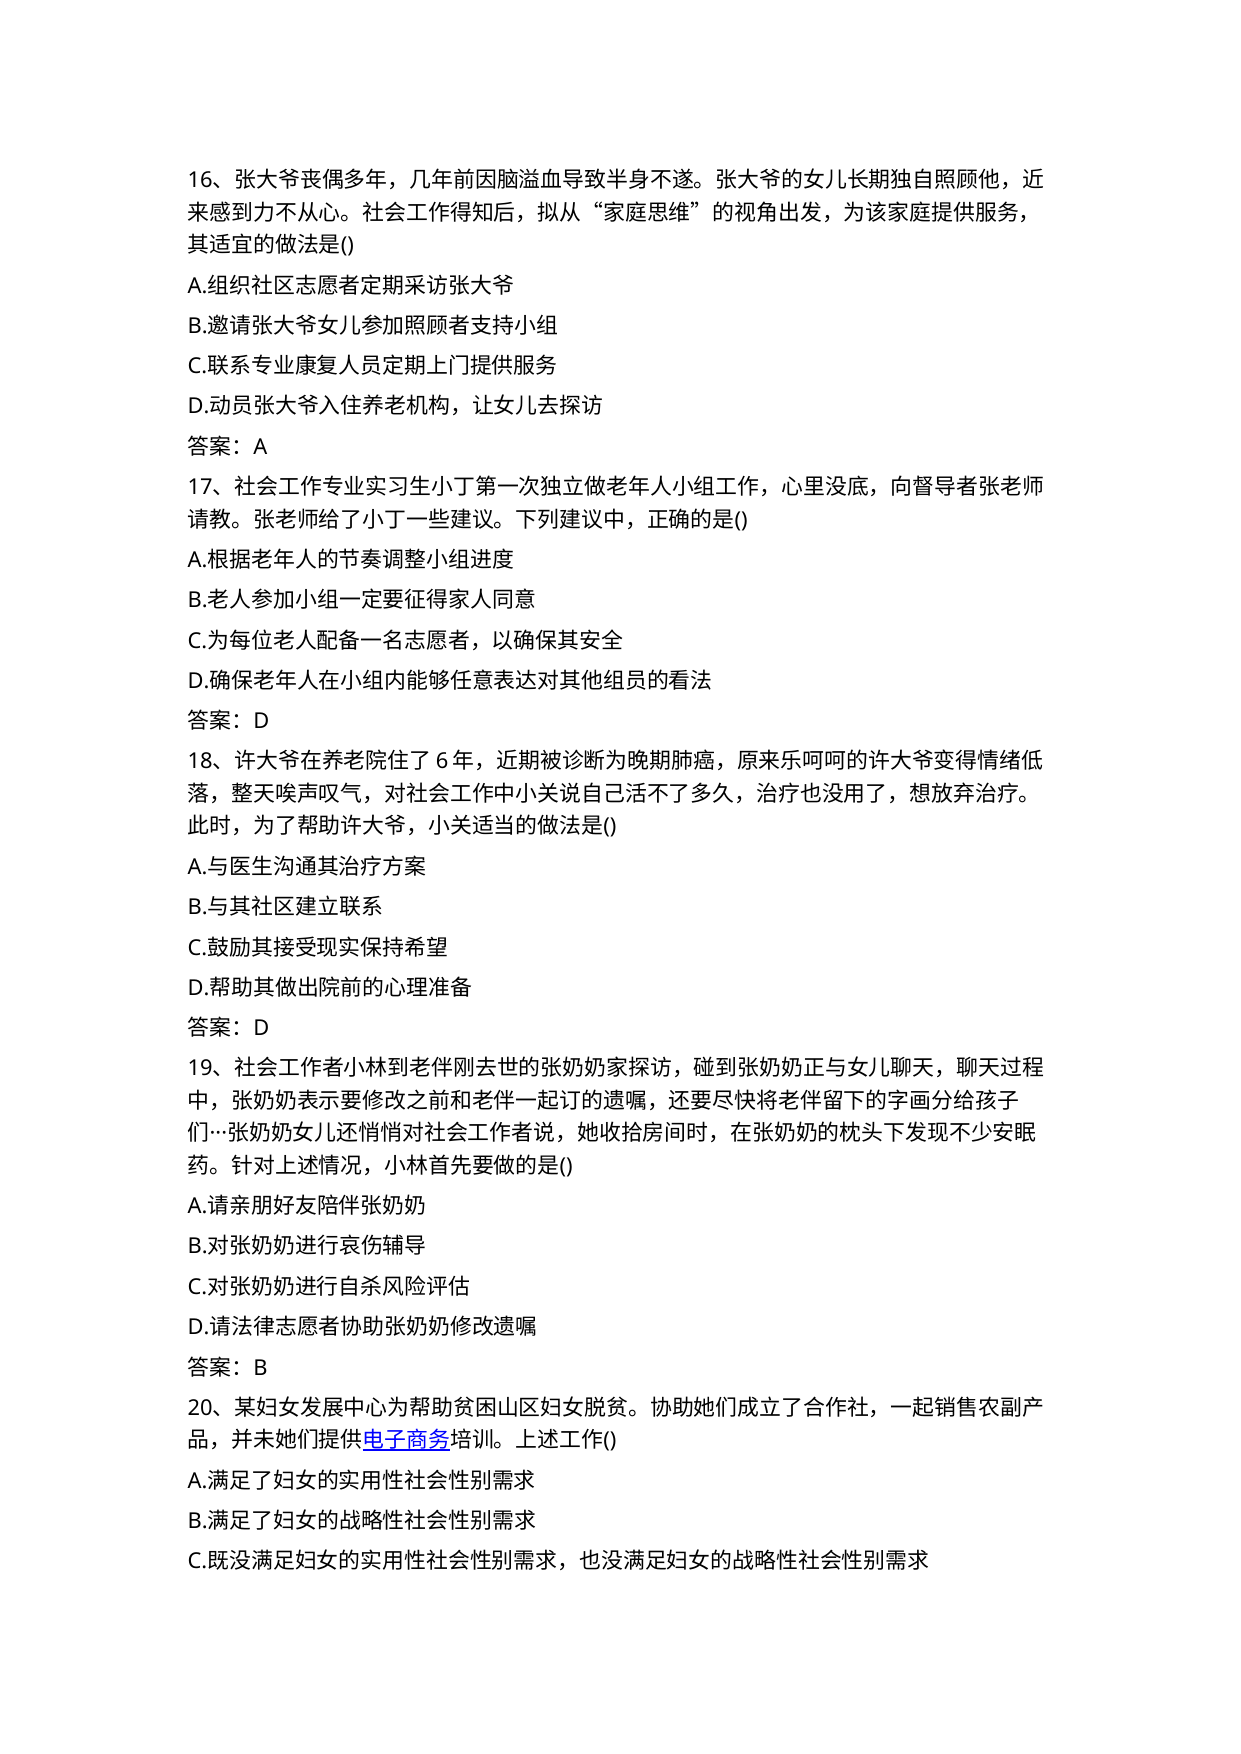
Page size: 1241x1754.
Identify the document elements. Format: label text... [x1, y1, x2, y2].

text 答案：B [187, 1349, 1053, 1382]
text 答案：D [187, 703, 1053, 735]
text 答案：A [187, 428, 1053, 461]
text 16、张大爷丧偶多年，几年前因脑溢血导致半身不遂。张大爷的女儿长期独自照顾他，近来感到力不从心。社会工作得知后，拟从“家庭思维”的视角出发，为该家庭提供服务，其适宜的做法是() [187, 162, 1053, 259]
text D.请法律志愿者协助张奶奶修改遗嘱 [187, 1309, 1053, 1341]
text 答案：D [187, 1010, 1053, 1042]
text 18、许大爷在养老院住了6年，近期被诊断为晚期肺癌，原来乐呵呵的许大爷变得情绪低落，整天唉声叹气，对社会工作中小关说自己活不了多久，治疗也没用了，想放弃治疗。此时，为了帮助许大爷，小关适当的做法是() [187, 743, 1053, 841]
text A.满足了妇女的实用性社会性别需求 [187, 1462, 1053, 1495]
text B.对张奶奶进行哀伤辅导 [187, 1228, 1053, 1261]
text C.鼓励其接受现实保持希望 [187, 929, 1053, 962]
text C.对张奶奶进行自杀风险评估 [187, 1268, 1053, 1301]
text B.老人参加小组一定要征得家人同意 [187, 582, 1053, 614]
text 20、某妇女发展中心为帮助贫困山区妇女脱贫。协助她们成立了合作社，一起销售农副产品，并未她们提供电子商务培训。上述工作() [187, 1389, 1053, 1454]
text B.满足了妇女的战略性社会性别需求 [187, 1503, 1053, 1535]
text A.组织社区志愿者定期采访张大爷 [187, 267, 1053, 300]
text A.根据老年人的节奏调整小组进度 [187, 542, 1053, 574]
text C.联系专业康复人员定期上门提供服务 [187, 348, 1053, 380]
text C.既没满足妇女的实用性社会性别需求，也没满足妇女的战略性社会性别需求 [187, 1543, 1053, 1575]
text C.为每位老人配备一名志愿者，以确保其安全 [187, 622, 1053, 655]
text 19、社会工作者小林到老伴刚去世的张奶奶家探访，碰到张奶奶正与女儿聊天，聊天过程中，张奶奶表示要修改之前和老伴一起订的遗嘱，还要尽快将老伴留下的字画分给孩子们···张奶奶女儿还悄悄对社会工作者说，她收拾房间时，在张奶奶的枕头下发现不少安眠药。针对上述情况，小林首先要做的是() [187, 1050, 1053, 1180]
text A.与医生沟通其治疗方案 [187, 848, 1053, 881]
text 17、社会工作专业实习生小丁第一次独立做老年人小组工作，心里没底，向督导者张老师请教。张老师给了小丁一些建议。下列建议中，正确的是() [187, 469, 1053, 534]
text B.与其社区建立联系 [187, 889, 1053, 921]
text B.邀请张大爷女儿参加照顾者支持小组 [187, 308, 1053, 340]
text D.确保老年人在小组内能够任意表达对其他组员的看法 [187, 663, 1053, 695]
text D.动员张大爷入住养老机构，让女儿去探访 [187, 388, 1053, 421]
text A.请亲朋好友陪伴张奶奶 [187, 1188, 1053, 1220]
text D.帮助其做出院前的心理准备 [187, 969, 1053, 1002]
